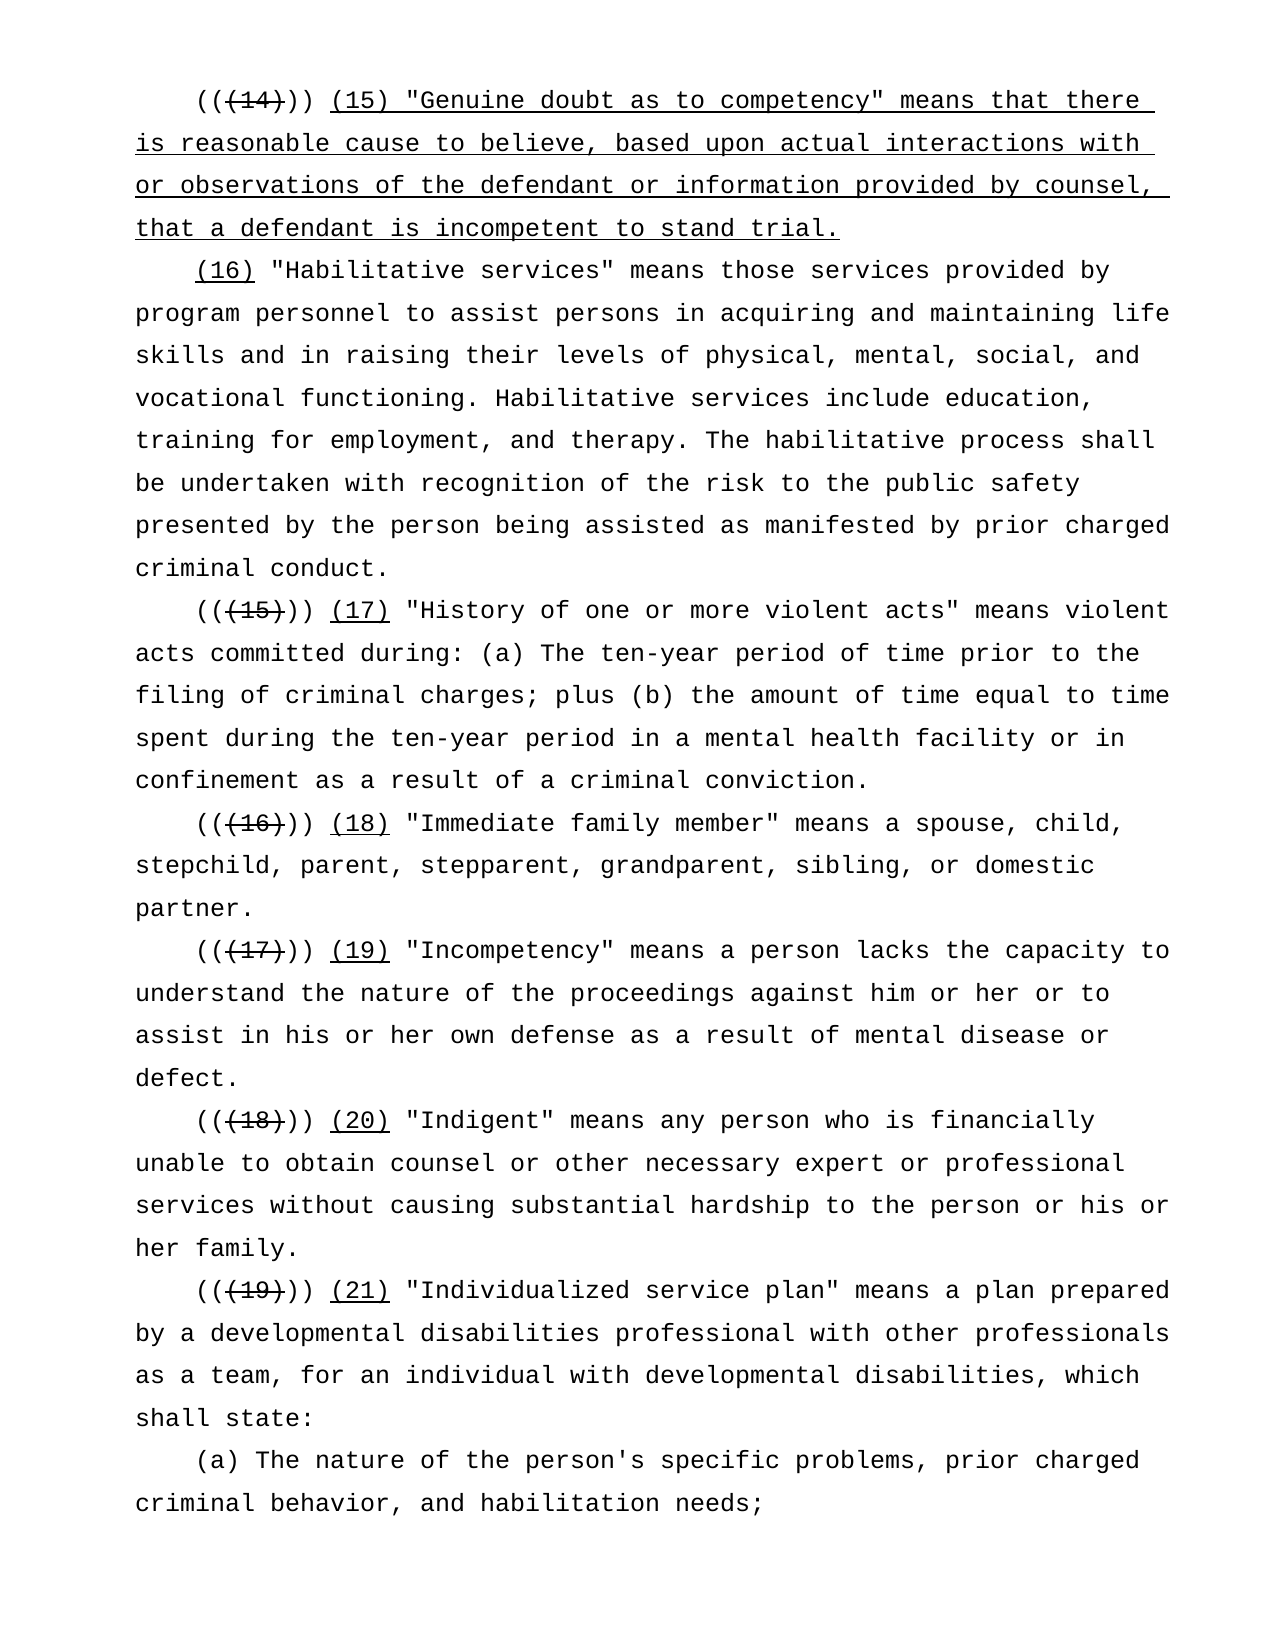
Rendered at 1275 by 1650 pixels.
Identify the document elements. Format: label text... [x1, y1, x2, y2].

text (((14))) (15) "Genuine doubt as to competency" means that there is reasonable cause to believe, based upon actual interactions with or observations of the defendant or information provided by counsel, that a defendant is incompetent to stand trial. [135, 75, 1170, 196]
text (((15))) (17) "History of one or more violent acts" means violent acts committed during: (a) The ten-year period of time prior to the filing of criminal charges; plus (b) the amount of time equal to time spent during the ten-year period in a mental health facility or in confinement as a result of a criminal conviction. [135, 585, 1170, 797]
text (((17))) (19) "Incompetency" means a person lacks the capacity to understand the nature of the proceedings against him or her or to assist in his or her own defense as a result of mental disease or defect. [135, 925, 1170, 1095]
text (a) The nature of the person's specific problems, prior charged criminal behavior, and habilitation needs; [135, 1435, 1170, 1520]
text (((18))) (20) "Indigent" means any person who is financially unable to obtain counsel or other necessary expert or professional services without causing substantial hardship to the person or his or her family. [135, 1095, 1170, 1265]
text (((19))) (21) "Individualized service plan" means a plan prepared by a developmental disabilities professional with other professionals as a team, for an individual with developmental disabilities, which shall state: [135, 1265, 1170, 1435]
text (((16))) (18) "Immediate family member" means a spouse, child, stepchild, parent, stepparent, grandparent, sibling, or domestic partner. [135, 797, 1170, 925]
text (((14))) (15) "Genuine doubt as to competency" means that there is reasonable cause to believe, based upon actual interactions with or observations of the defendant or information provided by counsel, that a defendant is incompetent to stand trial. [135, 198, 1170, 245]
text (16) "Habilitative services" means those services provided by program personnel to assist persons in acquiring and maintaining life skills and in raising their levels of physical, mental, social, and vocational functioning. Habilitative services include education, training for employment, and therapy. The habilitative process shall be undertaken with recognition of the risk to the public safety presented by the person being assisted as manifested by prior charged criminal conduct. [135, 245, 1170, 585]
